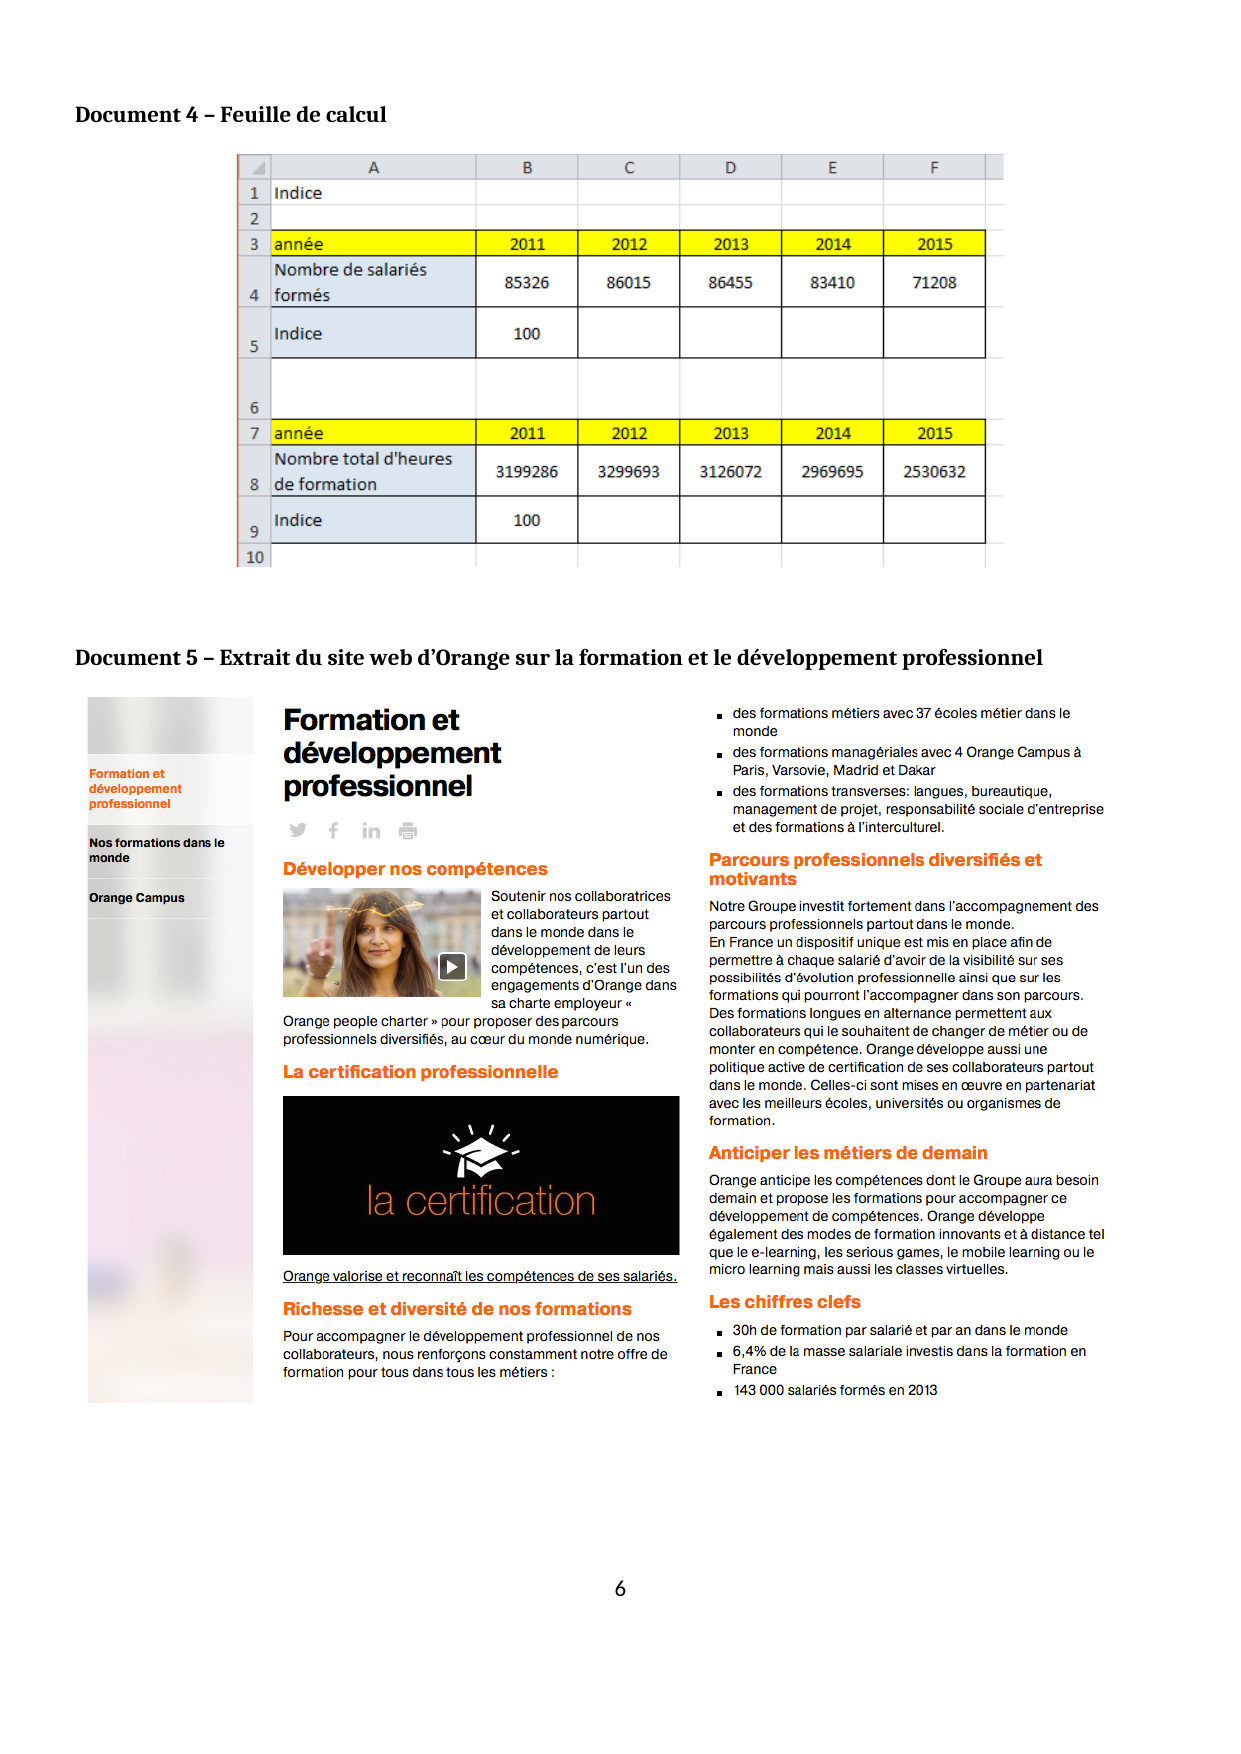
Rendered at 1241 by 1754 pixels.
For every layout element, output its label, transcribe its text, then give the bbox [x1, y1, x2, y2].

picture [236, 154, 1004, 567]
picture [87, 697, 1153, 1403]
text Document 4 – Feuille de calcul [75, 101, 1165, 128]
text Document 5 – Extrait du site web d’Orange sur la formation et le développement professionnel [75, 645, 1165, 672]
